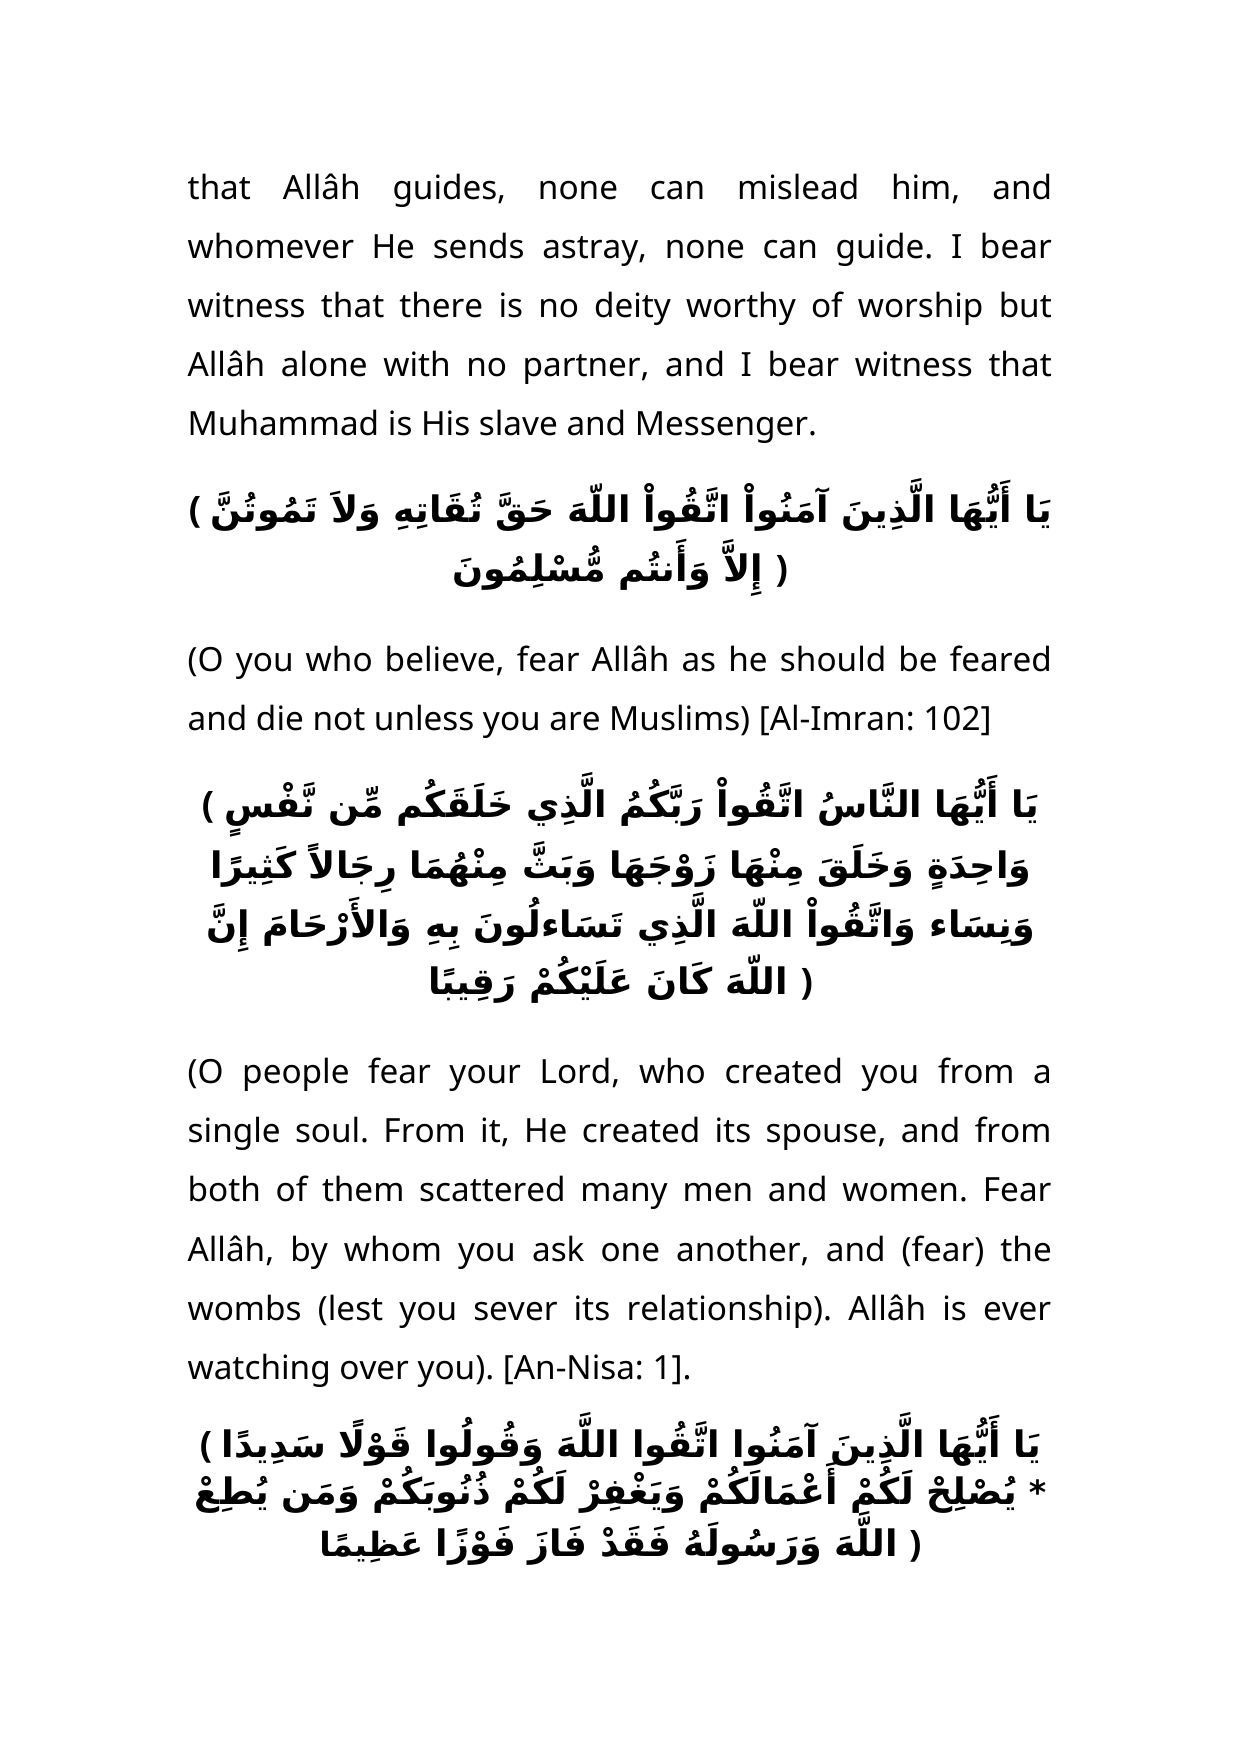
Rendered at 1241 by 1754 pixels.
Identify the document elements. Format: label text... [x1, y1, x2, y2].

text (O you who believe, fear Allâh as he should be feared and die not unless you are Muslims) [Al-Imran: 102] [187, 622, 1053, 740]
text ( يَا أَيُّهَا النَّاسُ اتَّقُواْ رَبَّكُمُ الَّذِي خَلَقَكُم مِّن نَّفْسٍ وَاحِدَةٍ وَخَلَقَ مِنْهَا زَوْجَهَا وَبَثَّ مِنْهُمَا رِجَالاً كَثِيرًا وَنِسَاء وَاتَّقُواْ اللّهَ الَّذِي تَسَاءلُونَ بِهِ وَالأَرْحَامَ إِنَّ اللّهَ كَانَ عَلَيْكُمْ رَقِيبًا ) [187, 769, 1053, 1005]
text (O people fear your Lord, who created you from a single soul. From it, He created its spouse, and from both of them scattered many men and women. Fear Allâh, by whom you ask one another, and (fear) the wombs (lest you sever its relationship). Allâh is ever watching over you). [An-Nisa: 1]. [187, 1034, 1053, 1389]
text ( يَا أَيُّهَا الَّذِينَ آمَنُوا اتَّقُوا اللَّهَ وَقُولُوا قَوْلًا سَدِيدًا * يُصْلِحْ لَكُمْ أَعْمَالَكُمْ وَيَغْفِرْ لَكُمْ ذُنُوبَكُمْ وَمَن يُطِعْ اللَّهَ وَرَسُولَهُ فَقَدْ فَازَ فَوْزًا عَظِيمًا ) [187, 1418, 1053, 1567]
text ( يَا أَيُّهَا الَّذِينَ آمَنُواْ اتَّقُواْ اللّهَ حَقَّ تُقَاتِهِ وَلاَ تَمُوتُنَّ إِلاَّ وَأَنتُم مُّسْلِمُونَ ) [187, 474, 1053, 593]
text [187, 150, 1053, 445]
